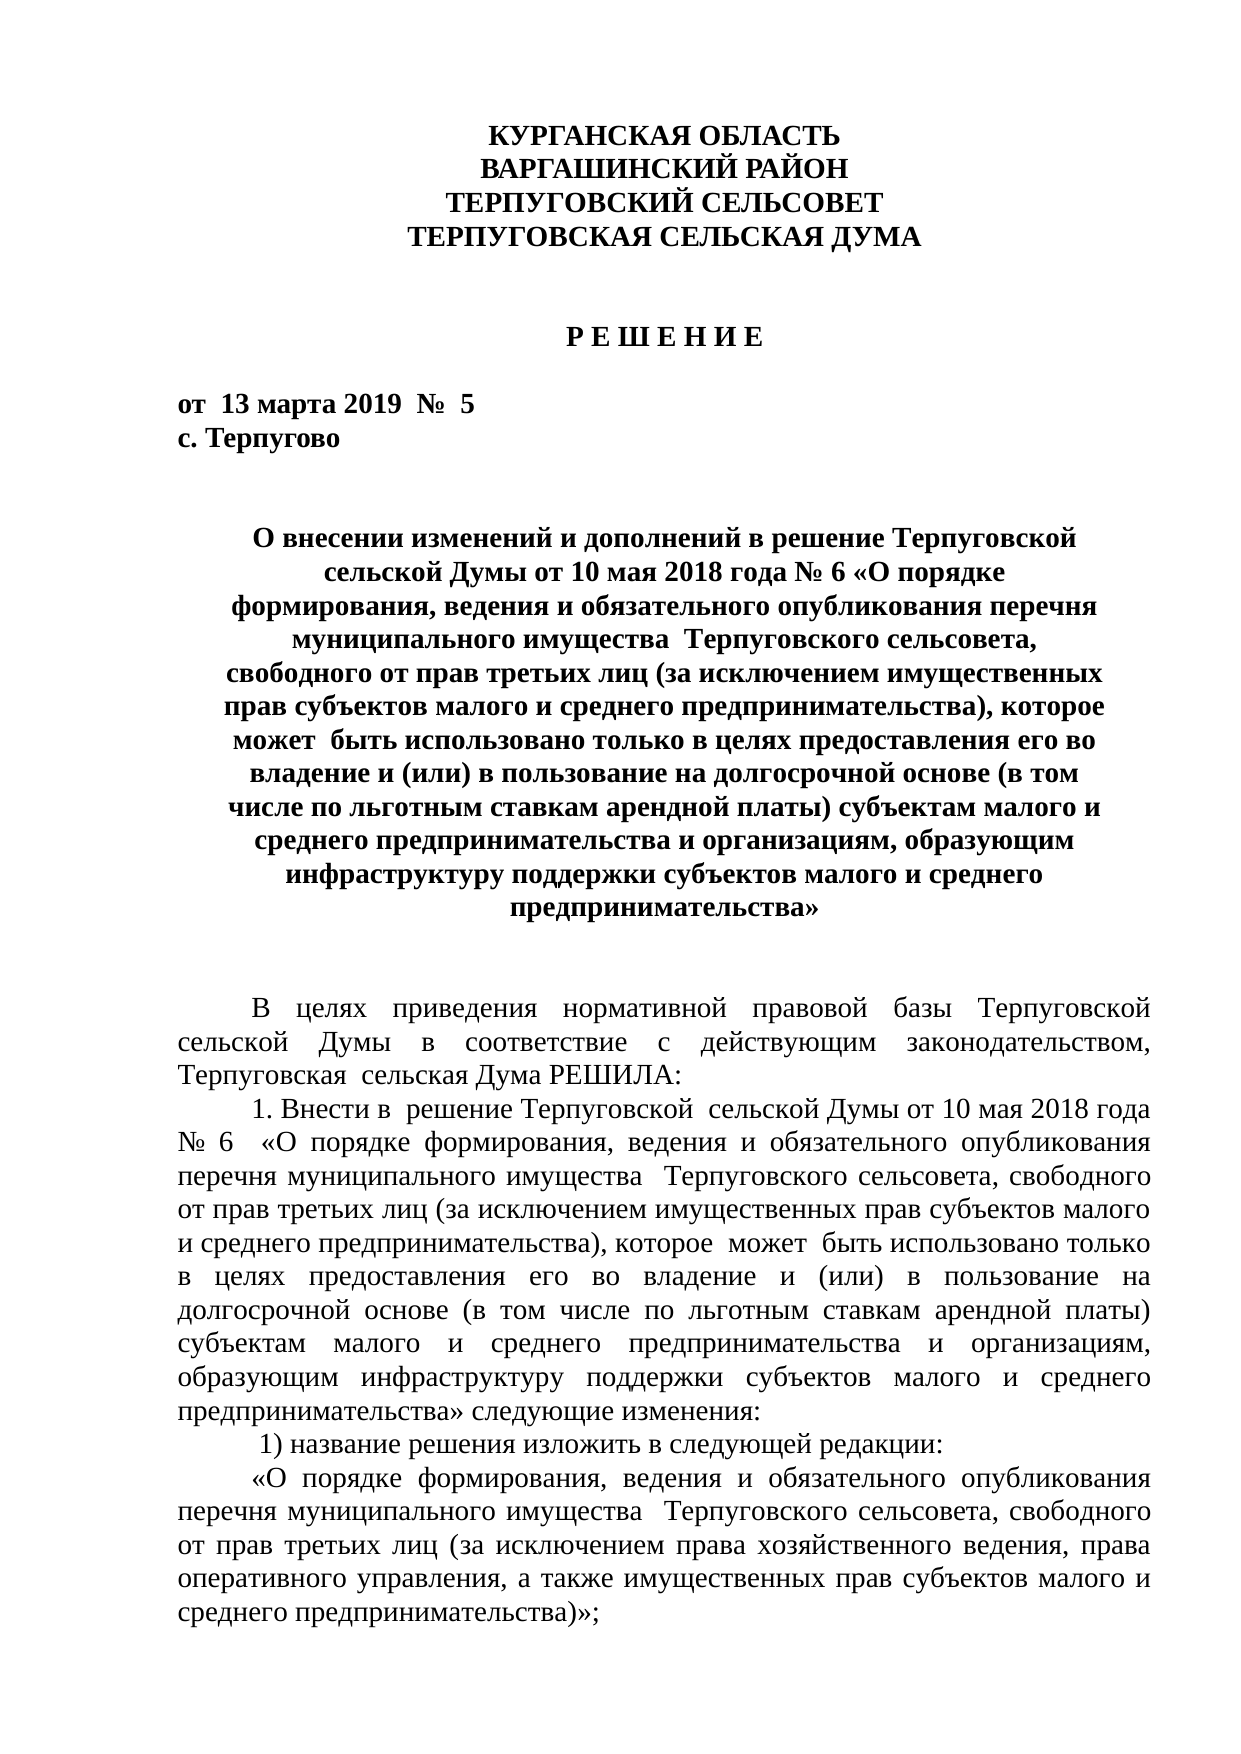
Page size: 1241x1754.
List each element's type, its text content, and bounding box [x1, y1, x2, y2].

text КУРГАНСКАЯ ОБЛАСТЬ [177, 118, 1152, 152]
text «О порядке формирования, ведения и обязательного опубликования перечня муниципального имущества Терпуговского сельсовета, свободного от прав третьих лиц (за исключением права хозяйственного ведения, права оперативного управления, а также имущественных прав субъектов малого и среднего предпринимательства)»; [177, 1460, 1152, 1627]
text с. Терпугово [177, 420, 1152, 453]
text от 13 марта 2019 № 5 [177, 386, 1152, 420]
text ТЕРПУГОВСКАЯ СЕЛЬСКАЯ ДУМА [177, 219, 1152, 252]
text Р Е Ш Е Н И Е [177, 319, 1152, 353]
table_header О внесении изменений и дополнений в решение Терпуговской сельской Думы от 10 мая 2018 года № 6 «О порядке формирования, ведения и обязательного опубликования перечня муниципального имущества Терпуговского сельсовета, свободного от прав третьих лиц (за исключением имущественных прав субъектов малого и среднего предпринимательства), которое может быть использовано только в целях предоставления его во владение и (или) в пользование на долгосрочной основе (в том числе по льготным ставкам арендной платы) субъектам малого и среднего предпринимательства и организациям, образующим инфраструктуру поддержки субъектов малого и среднего предпринимательства» [209, 521, 1120, 957]
text ВАРГАШИНСКИЙ РАЙОН [177, 152, 1152, 185]
text 1) название решения изложить в следующей редакции: [177, 1426, 1152, 1460]
text 1. Внести в решение Терпуговской сельской Думы от 10 мая 2018 года № 6 «О порядке формирования, ведения и обязательного опубликования перечня муниципального имущества Терпуговского сельсовета, свободного от прав третьих лиц (за исключением имущественных прав субъектов малого и среднего предпринимательства), которое может быть использовано только в целях предоставления его во владение и (или) в пользование на долгосрочной основе (в том числе по льготным ставкам арендной платы) субъектам малого и среднего предпринимательства и организациям, образующим инфраструктуру поддержки субъектов малого и среднего предпринимательства» следующие изменения: [177, 1091, 1152, 1426]
text ТЕРПУГОВСКИЙ СЕЛЬСОВЕТ [177, 185, 1152, 219]
text В целях приведения нормативной правовой базы Терпуговской сельской Думы в соответствие с действующим законодательством, Терпуговская сельская Дума РЕШИЛА: [177, 990, 1152, 1091]
